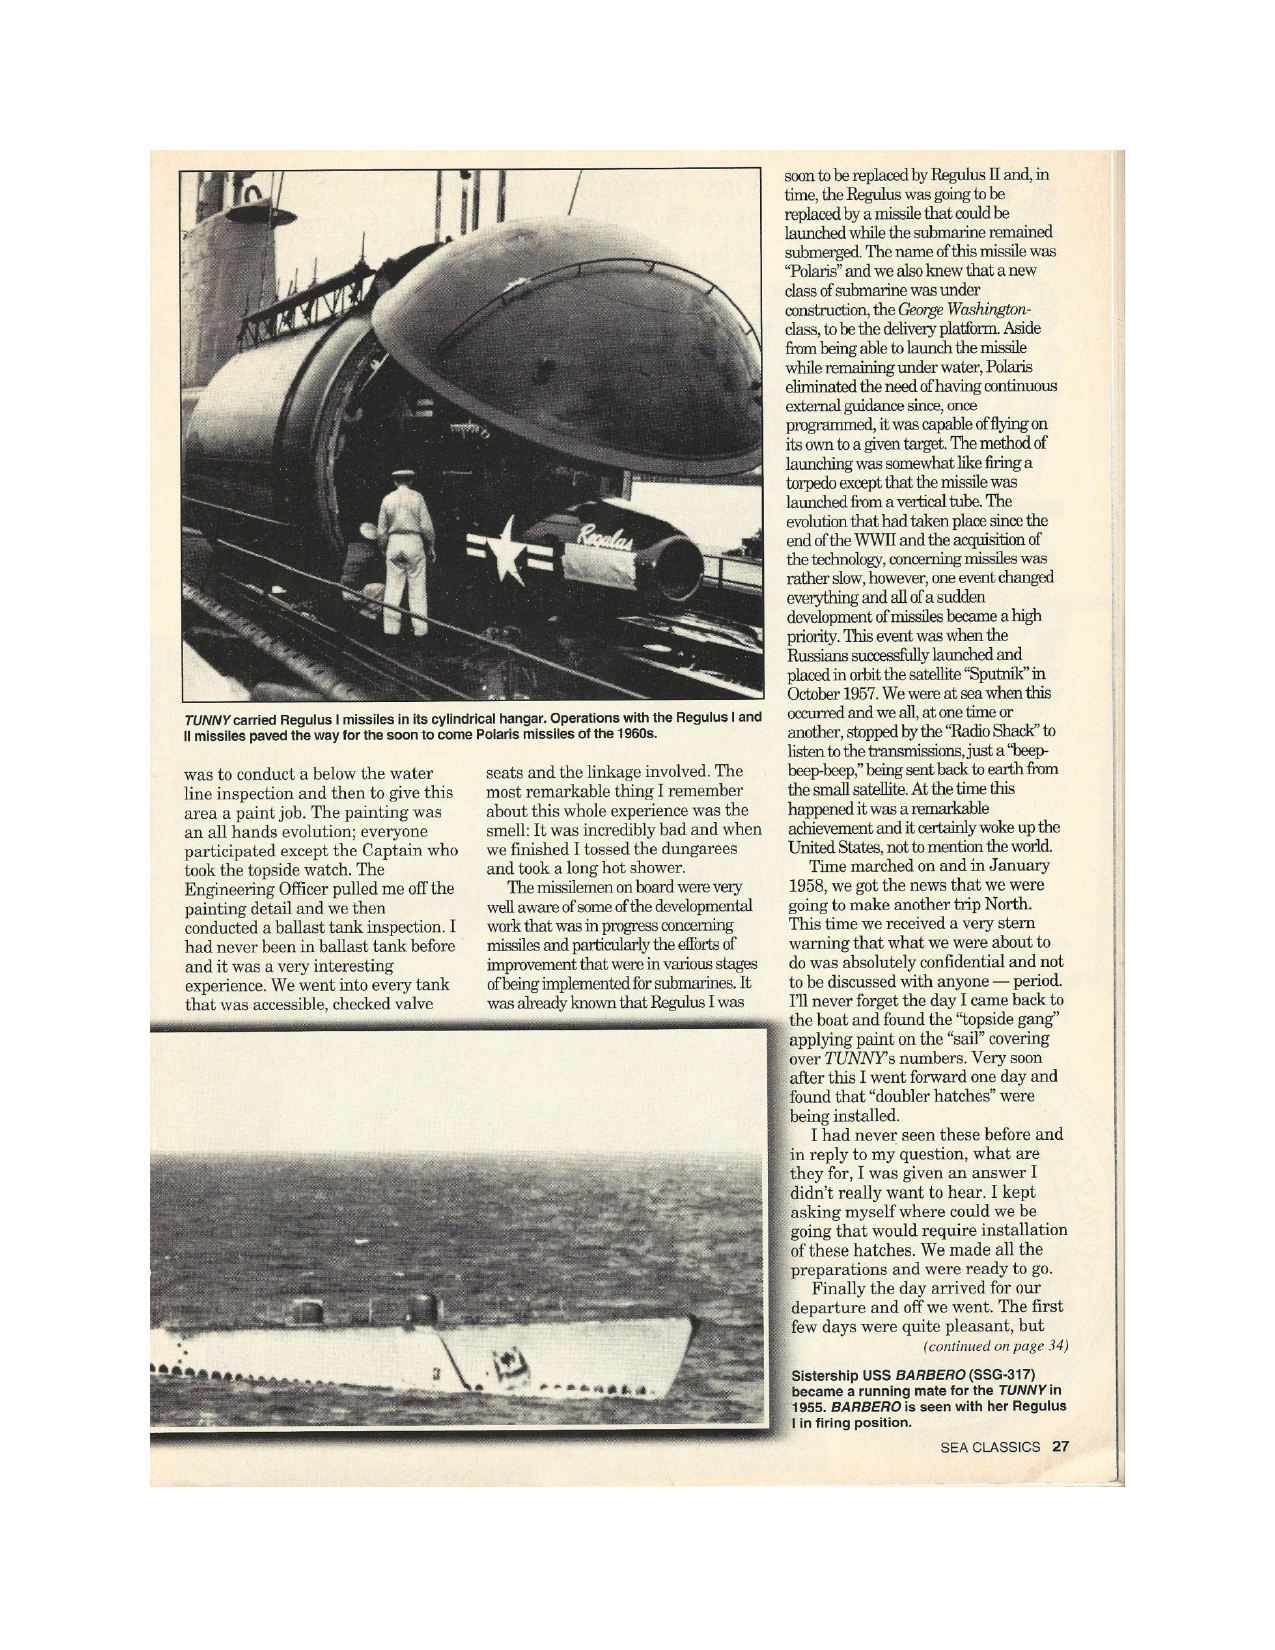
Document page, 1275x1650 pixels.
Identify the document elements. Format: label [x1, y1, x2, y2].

picture [150, 150, 1125, 1487]
